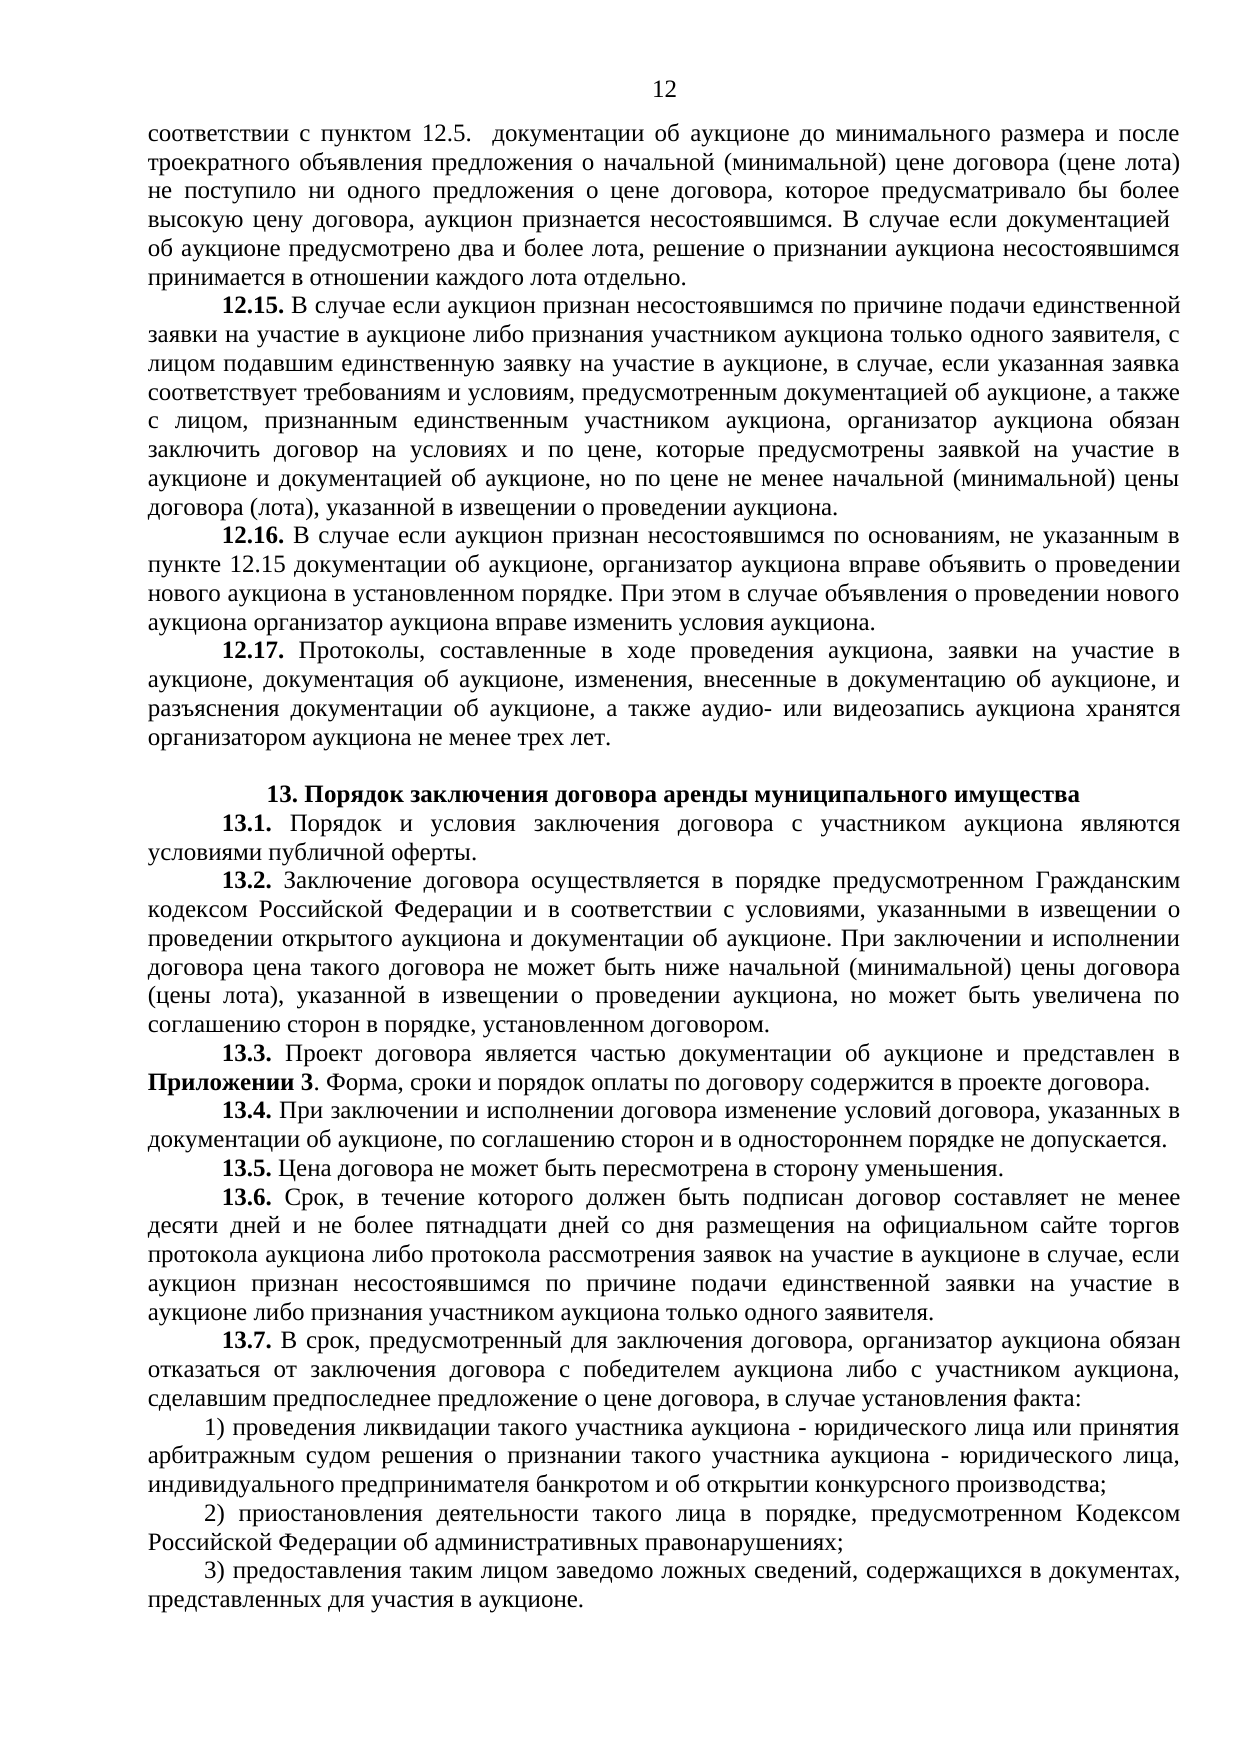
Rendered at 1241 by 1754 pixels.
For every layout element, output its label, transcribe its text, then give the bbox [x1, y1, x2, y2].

text 13.1. Порядок и условия заключения договора с участником аукциона являются условиями публичной оферты. [148, 808, 1181, 866]
text 13.4. При заключении и исполнении договора изменение условий договора, указанных в документации об аукционе, по соглашению сторон и в одностороннем порядке не допускается. [148, 1096, 1181, 1153]
text 13.3. Проект договора является частью документации об аукционе и представлен в Приложении 3. Форма, сроки и порядок оплаты по договору содержится в проекте договора. [148, 1038, 1181, 1096]
text 12.15. В случае если аукцион признан несостоявшимся по причине подачи единственной заявки на участие в аукционе либо признания участником аукциона только одного заявителя, с лицом подавшим единственную заявку на участие в аукционе, в случае, если указанная заявка соответствует требованиям и условиям, предусмотренным документацией об аукционе, а также с лицом, признанным единственным участником аукциона, организатор аукциона обязан заключить договор на условиях и по цене, которые предусмотрены заявкой на участие в аукционе и документацией об аукционе, но по цене не менее начальной (минимальной) цены договора (лота), указанной в извещении о проведении аукциона. [148, 291, 1181, 521]
text 3) предоставления таким лицом заведомо ложных сведений, содержащихся в документах, представленных для участия в аукционе. [148, 1556, 1181, 1613]
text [148, 118, 1181, 291]
text 13.7. В срок, предусмотренный для заключения договора, организатор аукциона обязан отказаться от заключения договора с победителем аукциона либо с участником аукциона, сделавшим предпоследнее предложение о цене договора, в случае установления факта: [148, 1326, 1181, 1412]
text 1) проведения ликвидации такого участника аукциона - юридического лица или принятия арбитражным судом решения о признании такого участника аукциона - юридического лица, индивидуального предпринимателя банкротом и об открытии конкурсного производства; [148, 1412, 1181, 1498]
text 12.16. В случае если аукцион признан несостоявшимся по основаниям, не указанным в пункте 12.15 документации об аукционе, организатор аукциона вправе объявить о проведении нового аукциона в установленном порядке. При этом в случае объявления о проведении нового аукциона организатор аукциона вправе изменить условия аукциона. [148, 521, 1181, 636]
text 13. Порядок заключения договора аренды муниципального имущества [148, 779, 1181, 808]
text 12.17. Протоколы, составленные в ходе проведения аукциона, заявки на участие в аукционе, документация об аукционе, изменения, внесенные в документацию об аукционе, и разъяснения документации об аукционе, а также аудио- или видеозапись аукциона хранятся организатором аукциона не менее трех лет. [148, 636, 1181, 751]
text 2) приостановления деятельности такого лица в порядке, предусмотренном Кодексом Российской Федерации об административных правонарушениях; [148, 1498, 1181, 1556]
text 13.5. Цена договора не может быть пересмотрена в сторону уменьшения. [148, 1153, 1181, 1182]
text 13.2. Заключение договора осуществляется в порядке предусмотренном Гражданским кодексом Российской Федерации и в соответствии с условиями, указанными в извещении о проведении открытого аукциона и документации об аукционе. При заключении и исполнении договора цена такого договора не может быть ниже начальной (минимальной) цены договора (цены лота), указанной в извещении о проведении аукциона, но может быть увеличена по соглашению сторон в порядке, установленном договором. [148, 866, 1181, 1038]
text 13.6. Срок, в течение которого должен быть подписан договор составляет не менее десяти дней и не более пятнадцати дней со дня размещения на официальном сайте торгов протокола аукциона либо протокола рассмотрения заявок на участие в аукционе в случае, если аукцион признан несостоявшимся по причине подачи единственной заявки на участие в аукционе либо признания участником аукциона только одного заявителя. [148, 1182, 1181, 1326]
